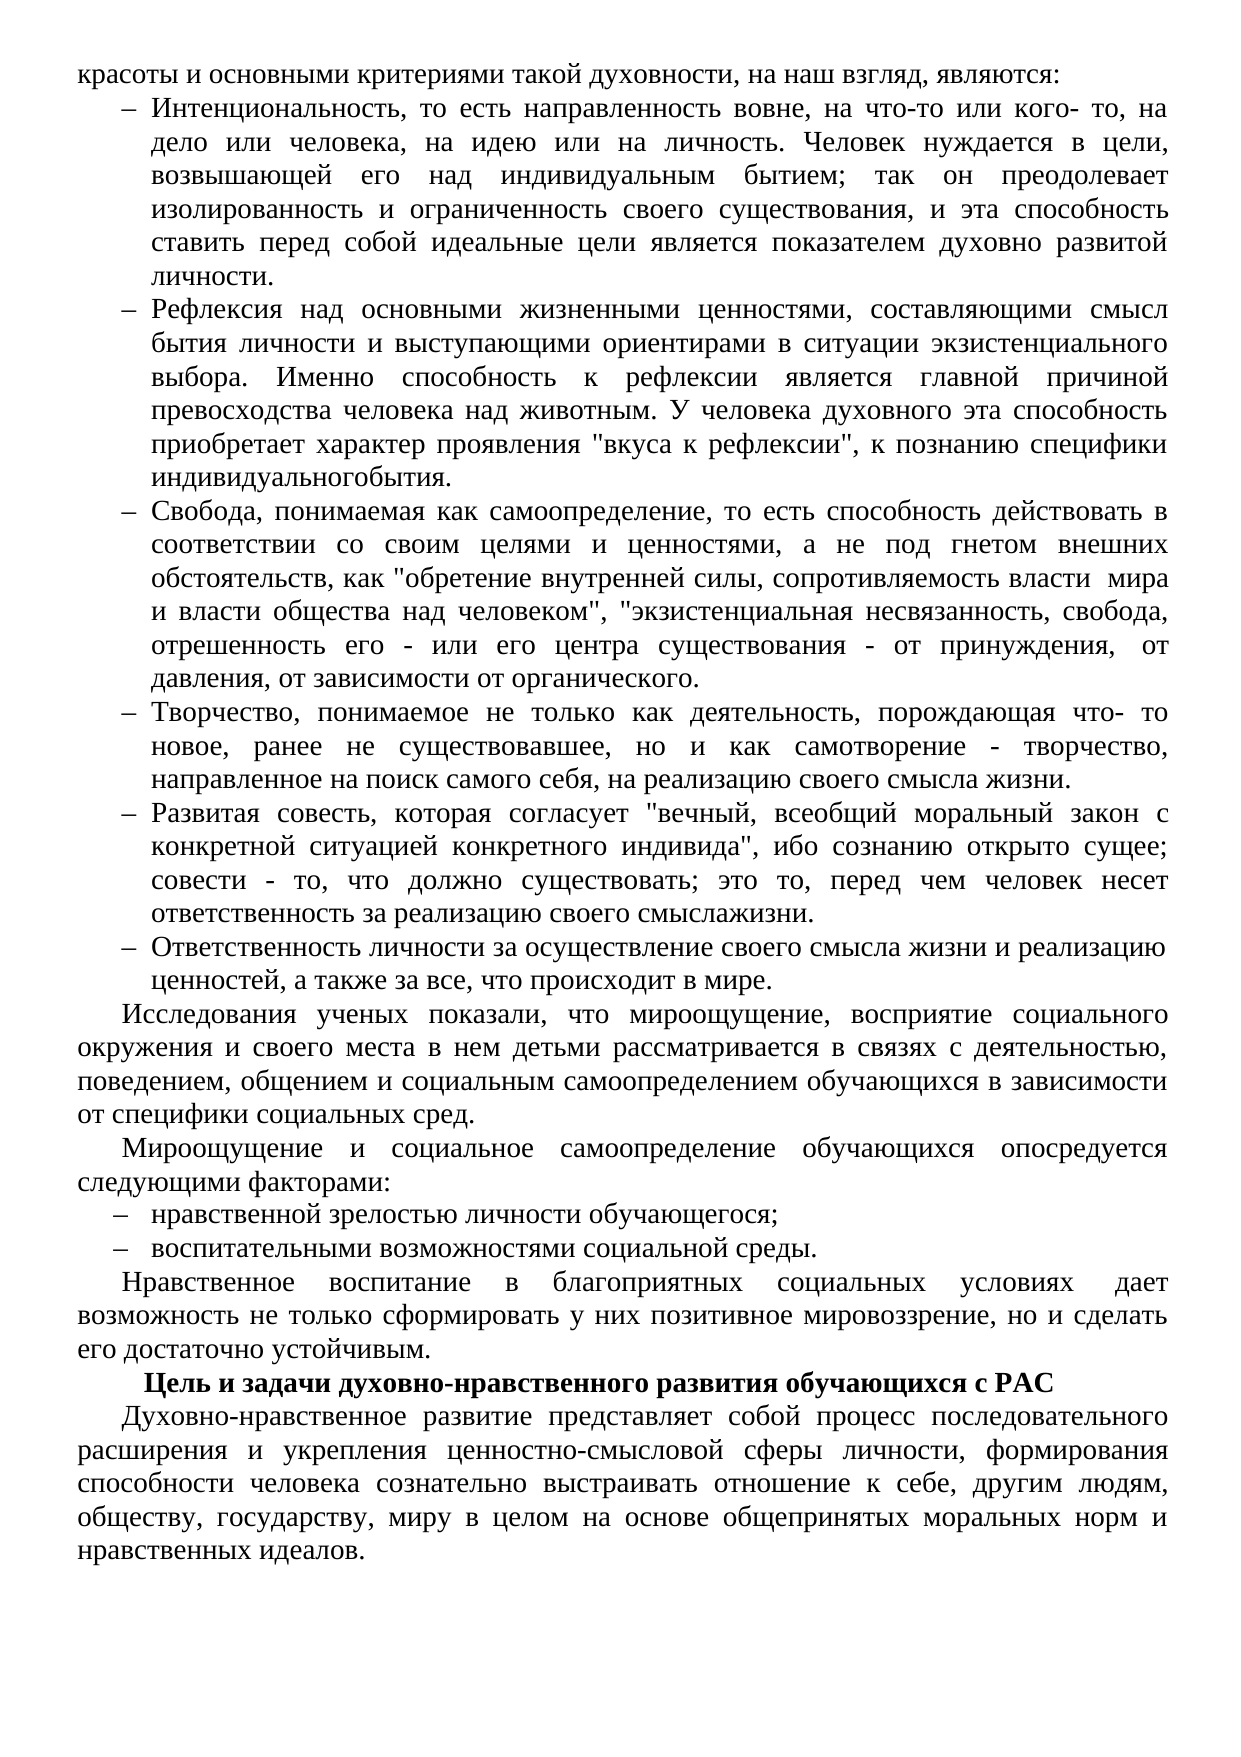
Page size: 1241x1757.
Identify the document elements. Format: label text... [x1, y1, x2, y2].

list воспитательными возможностями социальной среды. [113, 1231, 1192, 1264]
text Мироощущение и социальное самоопределение обучающихся опосредуется следующими факторами: [77, 1130, 1167, 1197]
list Творчество, понимаемое не только как деятельность, порождающая что- то новое, ранее не существовавшее, но и как самотворение - творчество, направленное на поиск самого себя, на реализацию своего смысла жизни. [121, 694, 1169, 795]
text Нравственное воспитание в благоприятных социальных условиях дает возможность не только сформировать у них позитивное мировоззрение, но и сделать его достаточно устойчивым. [77, 1264, 1169, 1364]
list нравственной зрелостью личности обучающегося; [113, 1197, 1192, 1231]
text Исследования ученых показали, что мироощущение, восприятие социального окружения и своего места в нем детьми рассматривается в связях с деятельностью, поведением, общением и социальным самоопределением обучающихся в зависимости от специфики социальных сред. [77, 996, 1168, 1130]
list Рефлексия над основными жизненными ценностями, составляющими смысл бытия личности и выступающими ориентирами в ситуации экзистенциального выбора. Именно способность к рефлексии является главной причиной превосходства человека над животным. У человека духовного эта способность приобретает характер проявления "вкуса к рефлексии", к познанию специфики индивидуальногобытия. [121, 292, 1168, 493]
text Цель и задачи духовно-нравственного развития обучающихся с РАС [143, 1365, 1146, 1398]
text Духовно-нравственное развитие представляет собой процесс последовательного расширения и укрепления ценностно-смысловой сферы личности, формирования способности человека сознательно выстраивать отношение к себе, другим людям, обществу, государству, миру в целом на основе общепринятых моральных норм и нравственных идеалов. [77, 1398, 1168, 1566]
list Ответственность личности за осуществление своего смысла жизни и реализацию ценностей, а также за все, что происходит в мире. [121, 929, 1167, 996]
list Развитая совесть, которая согласует "вечный, всеобщий моральный закон с конкретной ситуацией конкретного индивида", ибо сознанию открыто сущее; совести - то, что должно существовать; это то, перед чем человек несет ответственность за реализацию своего смыслажизни. [121, 795, 1169, 929]
list Свобода, понимаемая как самоопределение, то есть способность действовать в соответствии со своим целями и ценностями, а не под гнетом внешних обстоятельств, как "обретение внутренней силы, сопротивляемость власти мира и власти общества над человеком", "экзистенциальная несвязанность, свобода, отрешенность его - или его центра существования - от принуждения, от давления, от зависимости от органического. [121, 493, 1169, 694]
list Интенциональность, то есть направленность вовне, на что-то или кого- то, на дело или человека, на идею или на личность. Человек нуждается в цели, возвышающей его над индивидуальным бытием; так он преодолевает изолированность и ограниченность своего существования, и эта способность ставить перед собой идеальные цели является показателем духовно развитой личности. [121, 90, 1169, 292]
text красоты и основными критериями такой духовности, на наш взгляд, являются: [77, 57, 1192, 90]
